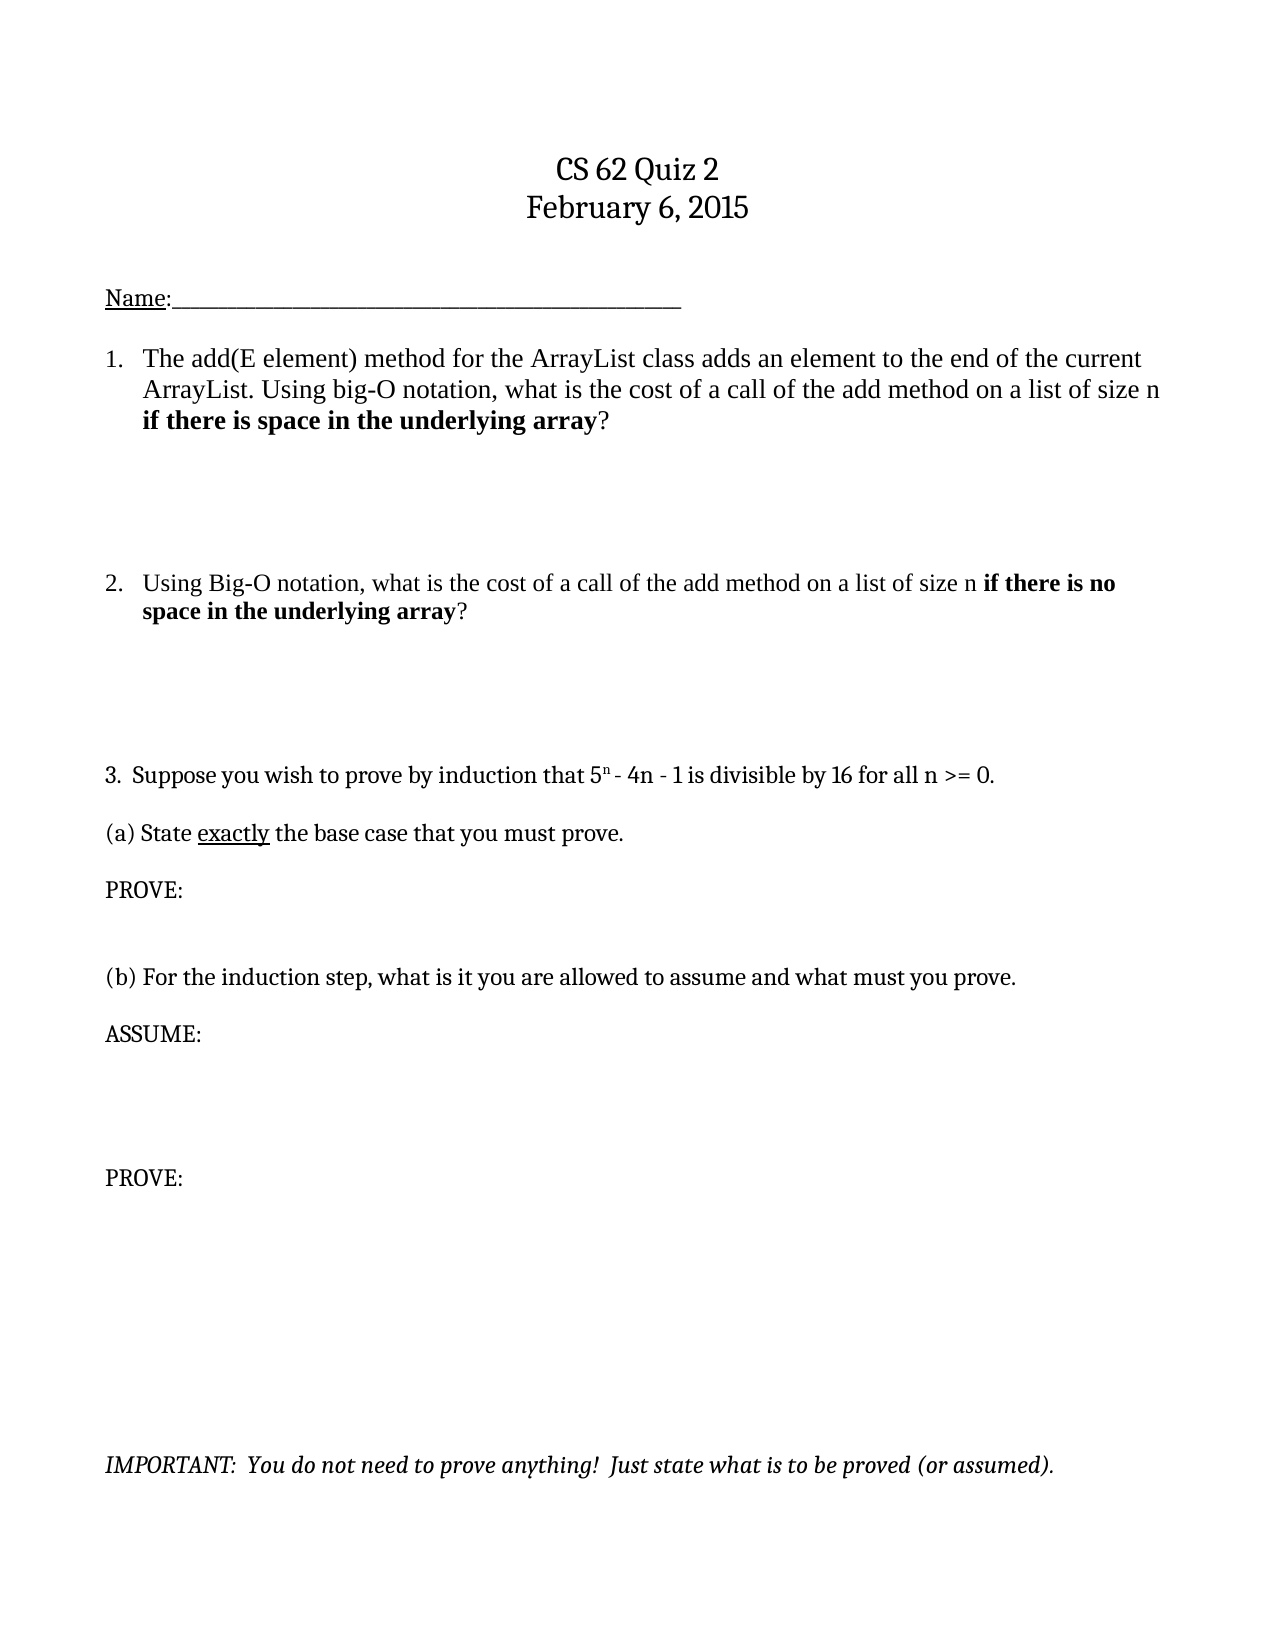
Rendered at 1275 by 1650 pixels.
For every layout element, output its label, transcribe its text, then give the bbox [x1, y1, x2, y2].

text CS 62 Quiz 2 [105, 150, 1170, 188]
text 3. Suppose you wish to prove by induction that 5n - 4n - 1 is divisible by 16 for all n >= 0. (a) State exactly the base case that you must prove. [105, 761, 1170, 848]
text February 6, 2015 [105, 188, 1170, 227]
text Name:_______________________________________________________ [105, 284, 1170, 313]
text PROVE: [105, 1164, 1170, 1193]
text PROVE: [105, 876, 1170, 905]
list The add(E element) method for the ArrayList class adds an element to the end of the current ArrayList. Using big-O notation, what is the cost of a call of the add method on a list of size n if there is space in the underlying array? [105, 342, 1170, 435]
text (b) For the induction step, what is it you are allowed to assume and what must you prove. [105, 963, 1170, 991]
list Using Big-O notation, what is the cost of a call of the add method on a list of size n if there is no space in the underlying array? [105, 568, 1170, 625]
text ASSUME: [105, 1020, 1170, 1049]
text IMPORTANT: You do not need to prove anything! Just state what is to be proved (or assumed). [105, 1451, 1170, 1480]
